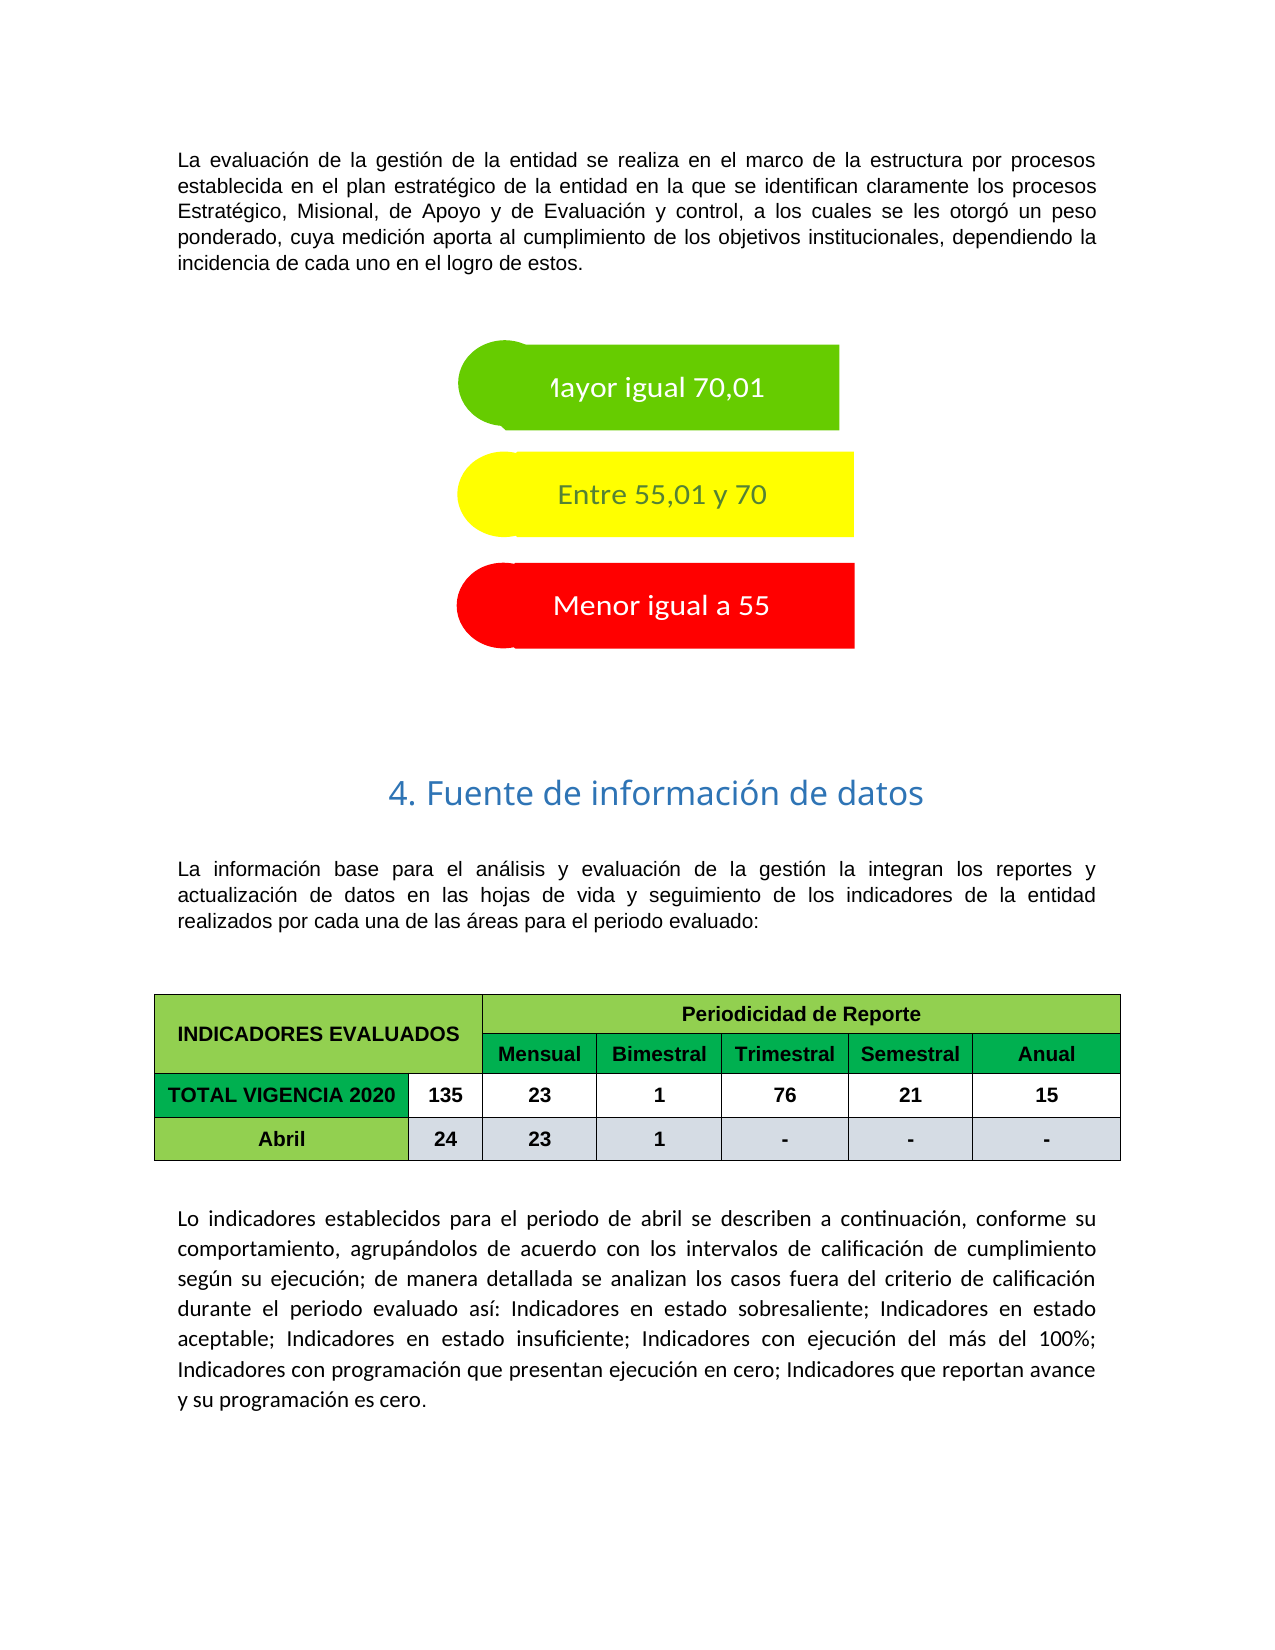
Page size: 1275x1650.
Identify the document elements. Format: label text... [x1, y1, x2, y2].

table_cell 1 [597, 1074, 721, 1117]
table_cell 15 [973, 1074, 1120, 1117]
table_cell 21 [849, 1074, 972, 1117]
table_cell 24 [409, 1118, 482, 1160]
text Lo indicadores establecidos para el periodo de abril se describen a continuación, conforme su comportamiento, agrupándolos de acuerdo con los intervalos de calificación de cumplimiento según su ejecución; de manera detallada se analizan los casos fuera del criterio de calificación durante el periodo evaluado así: Indicadores en estado sobresaliente; Indicadores en estado aceptable; Indicadores en estado insuficiente; Indicadores con ejecución del más del 100%; Indicadores con programación que presentan ejecución en cero; Indicadores que reportan avance y su programación es cero. [177, 1204, 1098, 1413]
table_cell Trimestral [722, 1034, 848, 1073]
table_cell 1 [597, 1118, 721, 1160]
table_header Periodicidad de Reporte [483, 995, 1120, 1033]
table_cell Mensual [483, 1034, 596, 1073]
table_cell 135 [409, 1074, 482, 1117]
text La información base para el análisis y evaluación de la gestión la integran los reportes y actualización de datos en las hojas de vida y seguimiento de los indicadores de la entidad realizados por cada una de las áreas para el periodo evaluado: [177, 857, 1098, 933]
text La evaluación de la gestión de la entidad se realiza en el marco de la estructura por procesos establecida en el plan estratégico de la entidad en la que se identifican claramente los procesos Estratégico, Misional, de Apoyo y de Evaluación y control, a los cuales se les otorgó un peso ponderado, cuya medición aporta al cumplimiento de los objetivos institucionales, dependiendo la incidencia de cada uno en el logro de estos. [177, 148, 1098, 275]
table_cell - [849, 1118, 972, 1160]
table_cell 23 [483, 1074, 596, 1117]
table_cell Semestral [849, 1034, 972, 1073]
table_cell Bimestral [597, 1034, 721, 1073]
table_cell 23 [483, 1118, 596, 1160]
table_cell Anual [973, 1034, 1120, 1073]
table_cell - [973, 1118, 1120, 1160]
subtitle Fuente de información de datos [215, 769, 1098, 815]
table_cell - [722, 1118, 848, 1160]
table_cell 76 [722, 1074, 848, 1117]
table_header INDICADORES EVALUADOS [155, 995, 482, 1073]
table_cell TOTAL VIGENCIA 2020 [155, 1074, 408, 1117]
table_cell Abril [155, 1118, 408, 1160]
